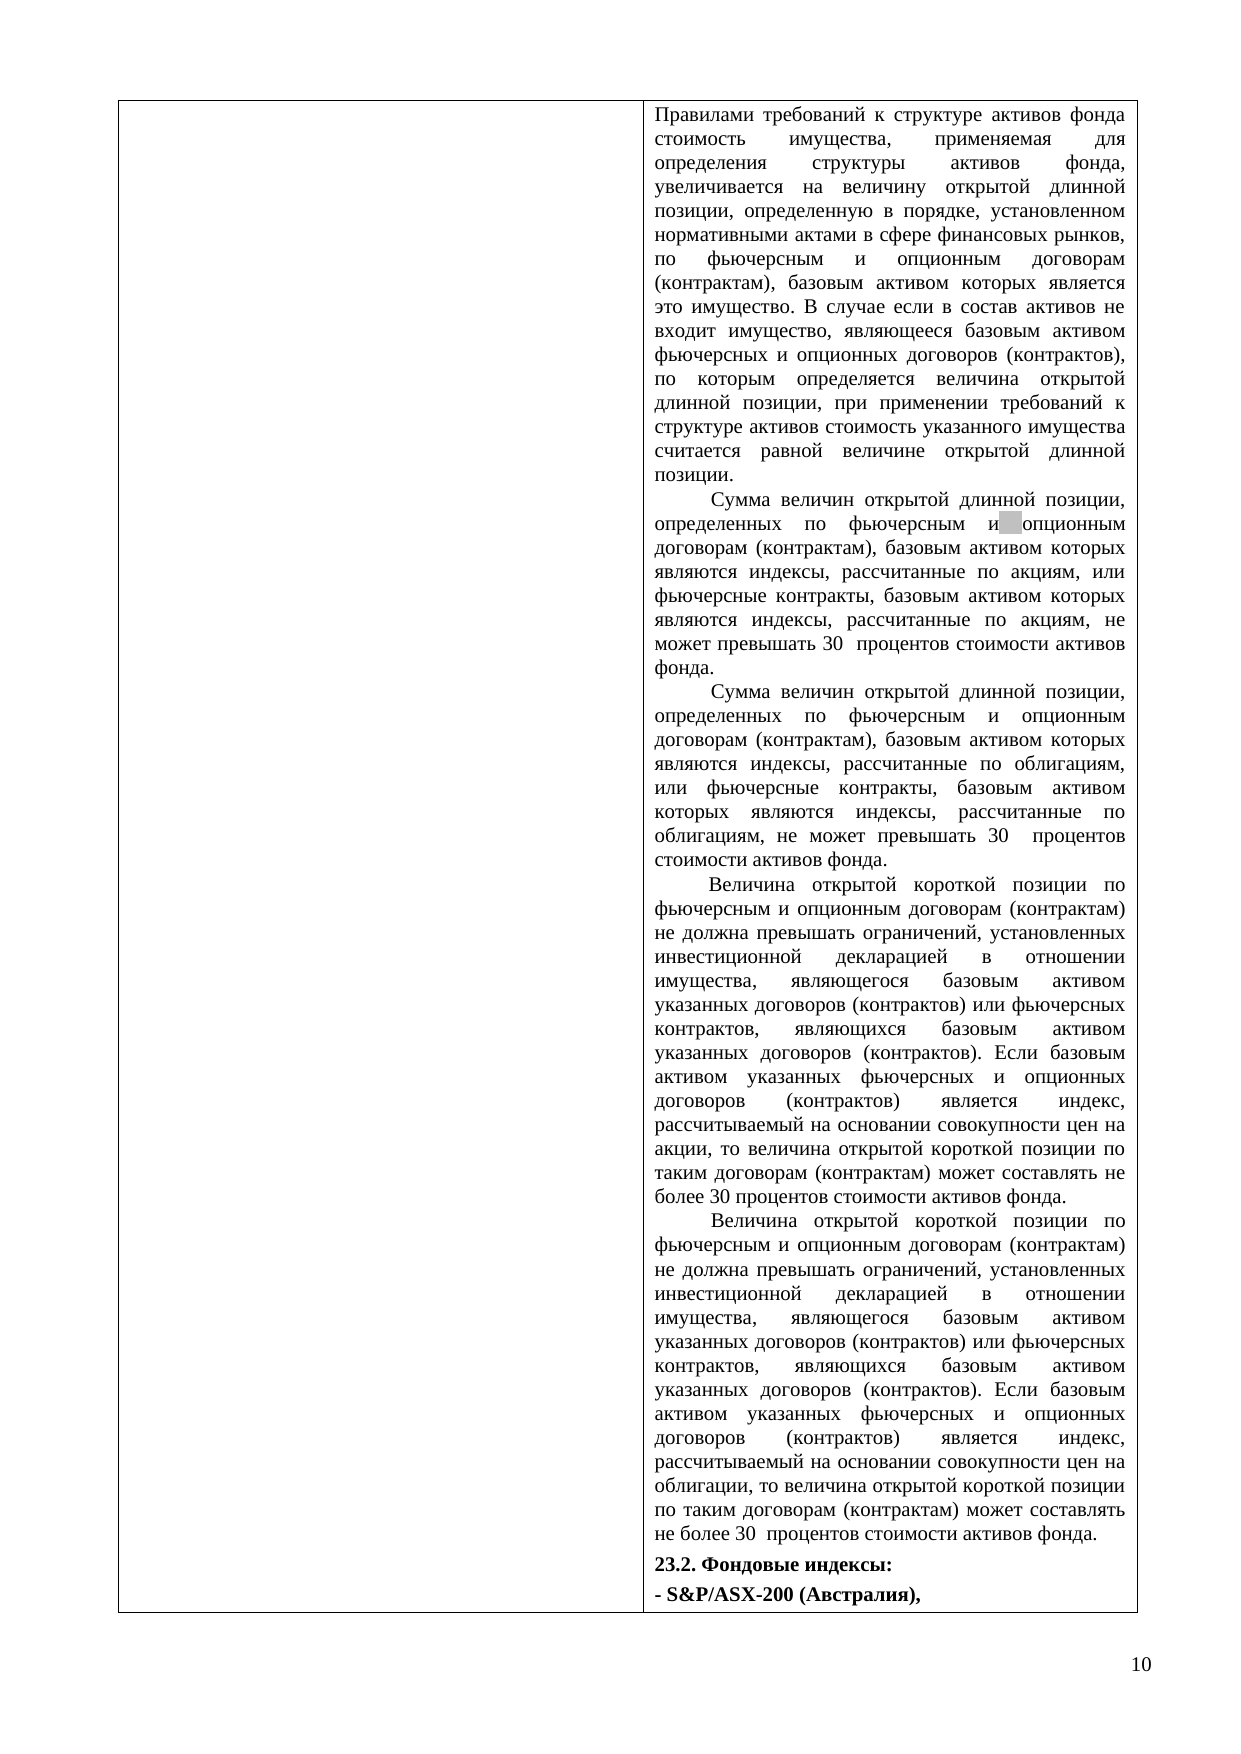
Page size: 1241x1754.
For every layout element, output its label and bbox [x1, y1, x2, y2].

table_cell [119, 101, 643, 1612]
table_cell [644, 101, 1137, 1612]
